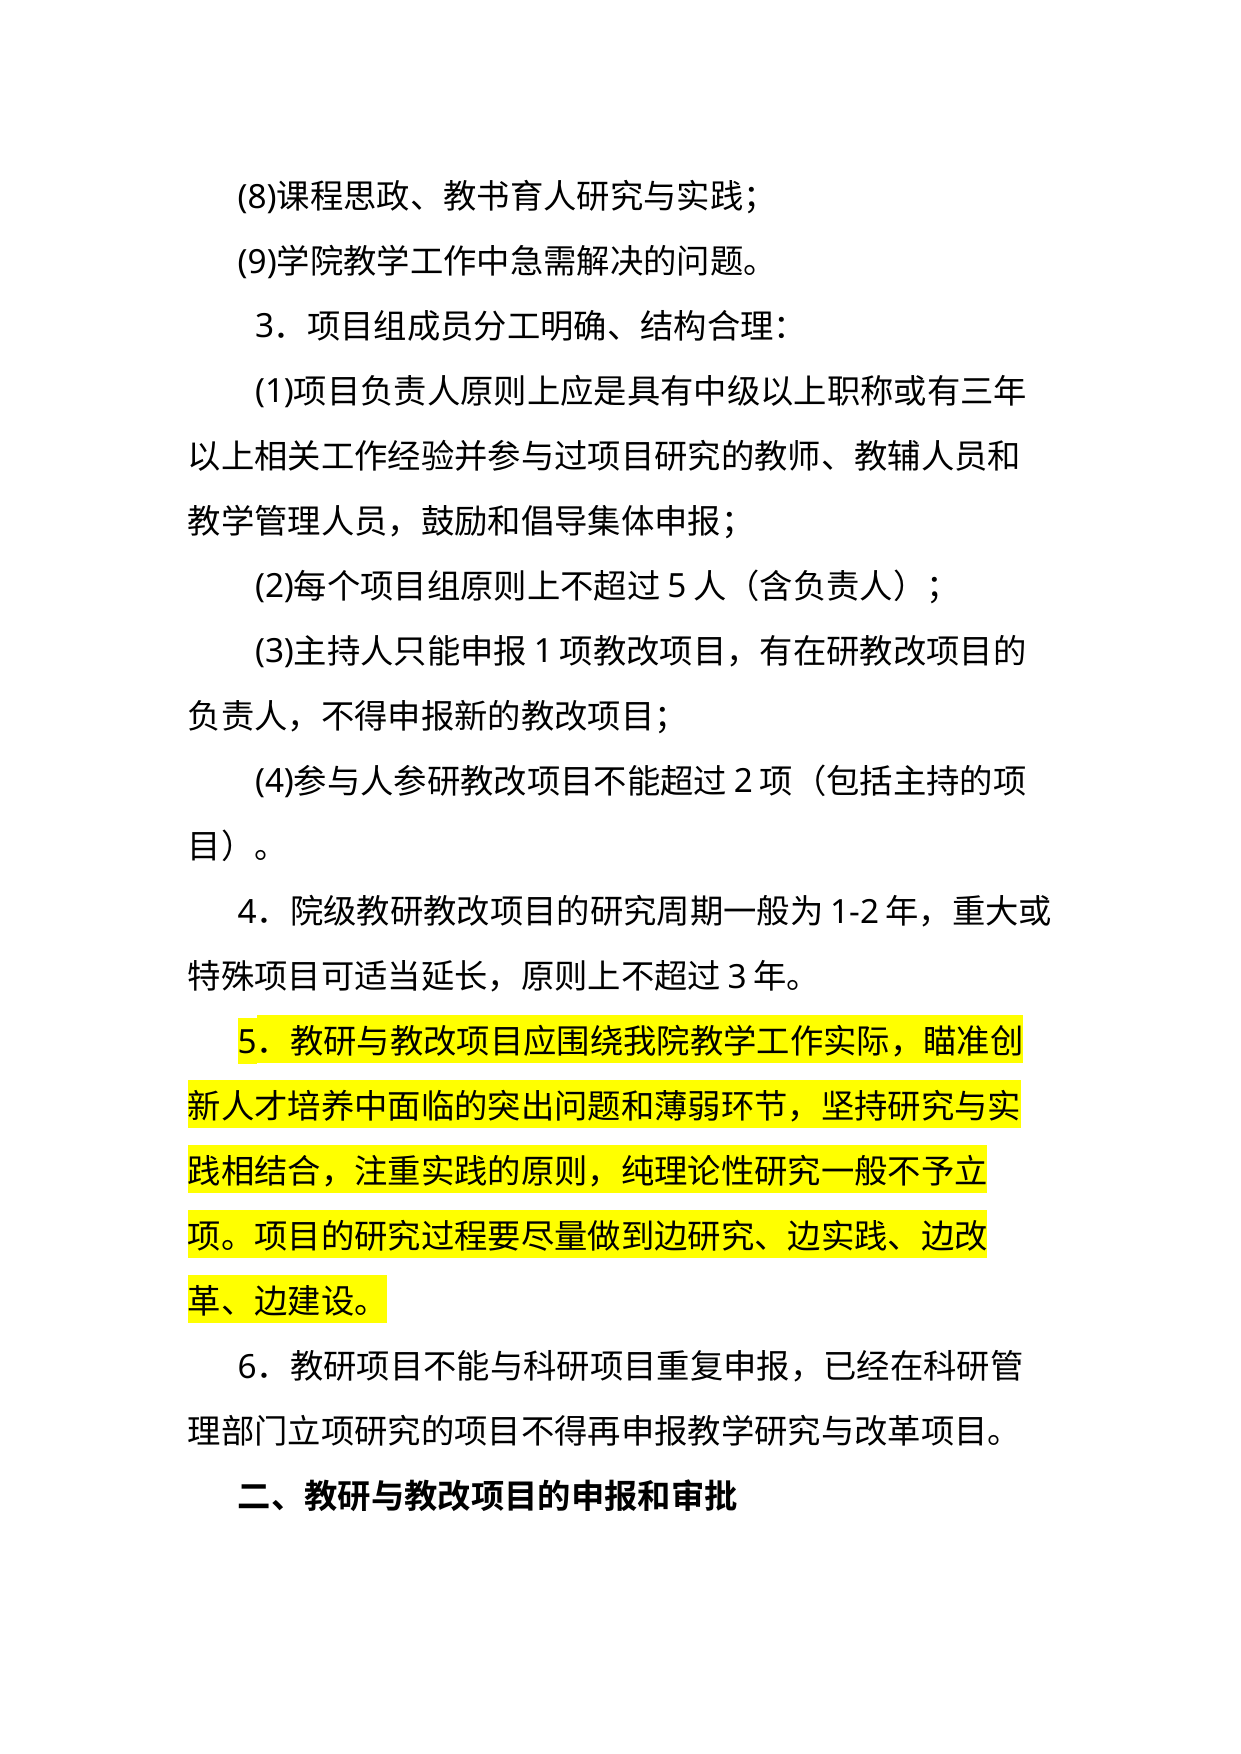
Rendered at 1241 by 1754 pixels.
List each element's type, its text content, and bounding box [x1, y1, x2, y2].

text (3)主持人只能申报1项教改项目，有在研教改项目的负责人，不得申报新的教改项目； [187, 617, 1053, 747]
text (4)参与人参研教改项目不能超过2项（包括主持的项目）。 [187, 747, 1053, 877]
text 6．教研项目不能与科研项目重复申报，已经在科研管理部门立项研究的项目不得再申报教学研究与改革项目。 [187, 1332, 1053, 1462]
text 3．项目组成员分工明确、结构合理： [187, 292, 1053, 357]
text 二、教研与教改项目的申报和审批 [187, 1462, 1053, 1527]
text 5．教研与教改项目应围绕我院教学工作实际，瞄准创新人才培养中面临的突出问题和薄弱环节，坚持研究与实践相结合，注重实践的原则，纯理论性研究一般不予立项。项目的研究过程要尽量做到边研究、边实践、边改革、边建设。 [187, 1007, 1053, 1332]
text (2)每个项目组原则上不超过5人（含负责人）； [187, 552, 1053, 617]
text (1)项目负责人原则上应是具有中级以上职称或有三年以上相关工作经验并参与过项目研究的教师、教辅人员和教学管理人员，鼓励和倡导集体申报； [187, 357, 1053, 552]
text (9)学院教学工作中急需解决的问题。 [187, 227, 1053, 292]
text (8)课程思政、教书育人研究与实践； [187, 162, 1053, 227]
text 4．院级教研教改项目的研究周期一般为1-2年，重大或特殊项目可适当延长，原则上不超过3年。 [187, 877, 1053, 1007]
